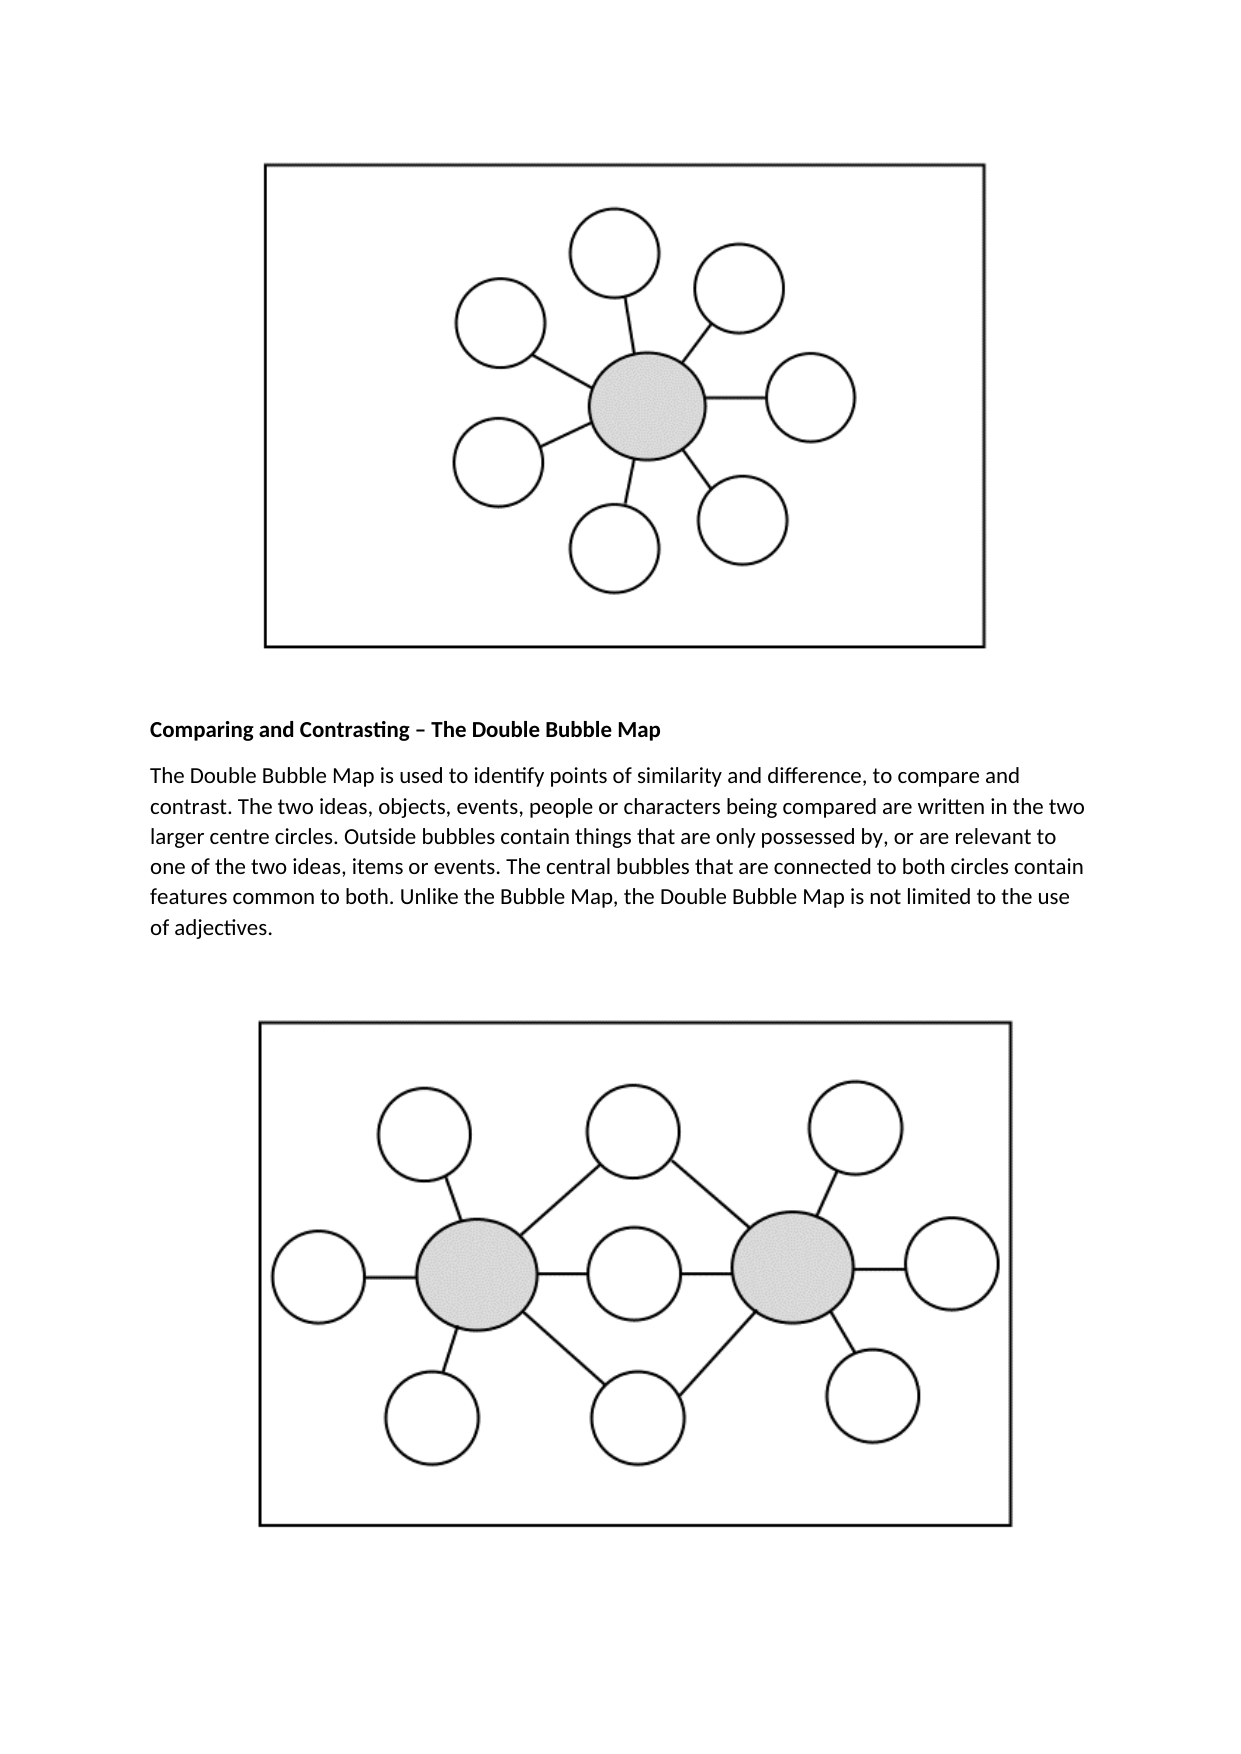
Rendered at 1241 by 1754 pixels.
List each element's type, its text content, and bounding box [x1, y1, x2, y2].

picture [150, 1006, 1091, 1536]
text The Double Bubble Map is used to identify points of similarity and difference, to compare and contrast. The two ideas, objects, events, people or characters being compared are written in the two larger centre circles. Outside bubbles contain things that are only possessed by, or are relevant to one of the two ideas, items or events. The central bubbles that are connected to both circles contain features common to both. Unlike the Bubble Map, the Double Bubble Map is not limited to the use of adjectives. [150, 762, 1090, 941]
picture [160, 150, 1058, 653]
